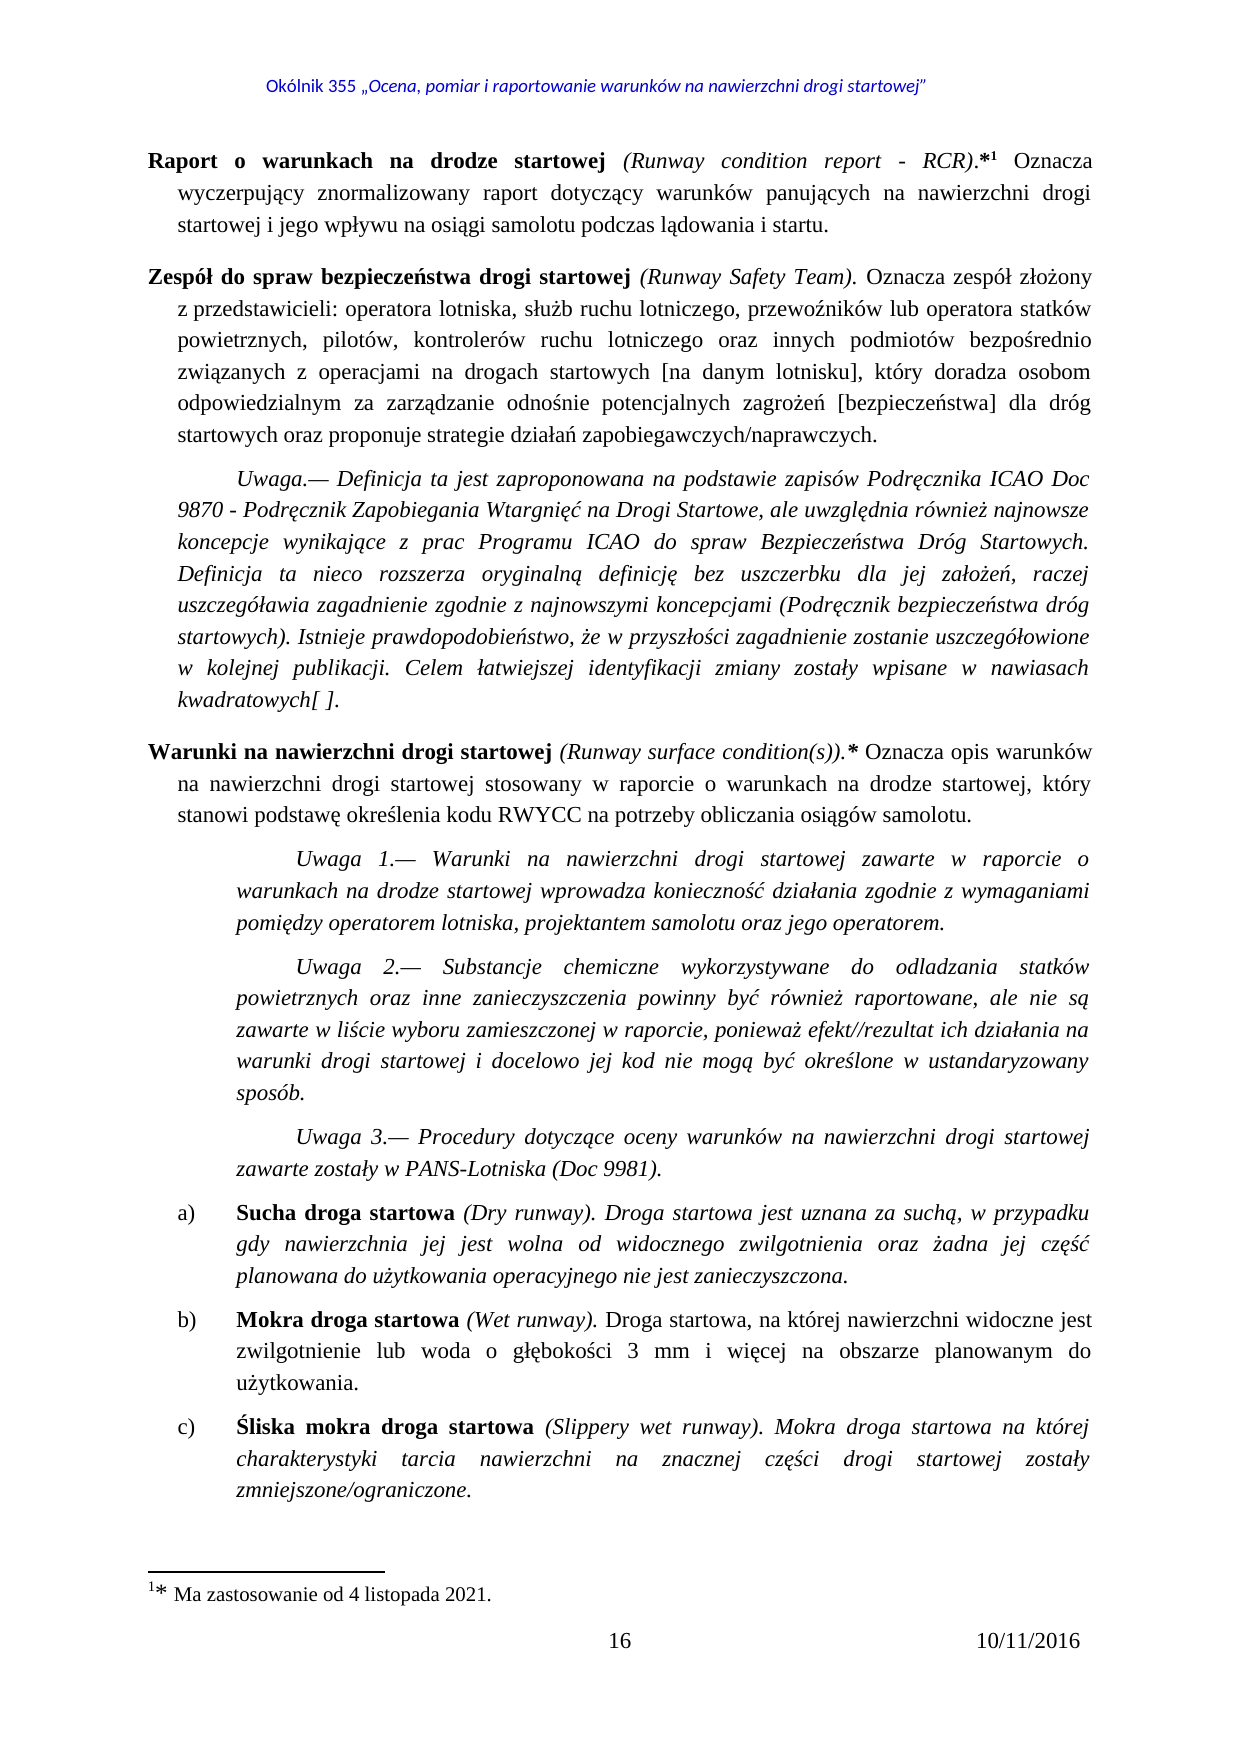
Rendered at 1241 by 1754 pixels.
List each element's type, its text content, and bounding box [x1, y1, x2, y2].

text b) Mokra droga startowa (Wet runway). Droga startowa, na której nawierzchni widoczne jest zwilgotnienie lub woda o głębokości 3 mm i więcej na obszarze planowanym do użytkowania. [177, 1306, 1093, 1395]
text a) Sucha droga startowa (Dry runway). Droga startowa jest uznana za suchą, w przypadku gdy nawierzchnia jej jest wolna od widocznego zwilgotnienia oraz żadna jej część planowana do użytkowania operacyjnego nie jest zanieczyszczona. [177, 1199, 1093, 1288]
text Zespół do spraw bezpieczeństwa drogi startowej (Runway Safety Team). Oznacza zespół złożony z przedstawicieli: operatora lotniska, służb ruchu lotniczego, przewoźników lub operatora statków powietrznych, pilotów, kontrolerów ruchu lotniczego oraz innych podmiotów bezpośrednio związanych z operacjami na drogach startowych [na danym lotnisku], który doradza osobom odpowiedzialnym za zarządzanie odnośnie potencjalnych zagrożeń [bezpieczeństwa] dla dróg startowych oraz proponuje strategie działań zapobiegawczych/naprawczych. [148, 263, 1093, 447]
text c) Śliska mokra droga startowa (Slippery wet runway). Mokra droga startowa na której charakterystyki tarcia nawierzchni na znacznej części drogi startowej zostały zmniejszone/ograniczone. [177, 1413, 1093, 1502]
text Warunki na nawierzchni drogi startowej (Runway surface condition(s)).* Oznacza opis warunków na nawierzchni drogi startowej stosowany w raporcie o warunkach na drodze startowej, który stanowi podstawę określenia kodu RWYCC na potrzeby obliczania osiągów samolotu. [148, 738, 1093, 828]
text Uwaga 1.— Warunki na nawierzchni drogi startowej zawarte w raporcie o warunkach na drodze startowej wprowadza konieczność działania zgodnie z wymaganiami pomiędzy operatorem lotniska, projektantem samolotu oraz jego operatorem. [236, 846, 1093, 935]
text Uwaga 3.— Procedury dotyczące oceny warunków na nawierzchni drogi startowej zawarte zostały w PANS-Lotniska (Doc 9981). [236, 1123, 1093, 1181]
text Raport o warunkach na drodze startowej (Runway condition report - RCR).* Oznacza wyczerpujący znormalizowany raport dotyczący warunków panujących na nawierzchni drogi startowej i jego wpływu na osiągi samolotu podczas lądowania i startu. [148, 148, 1093, 237]
text Uwaga.— Definicja ta jest zaproponowana na podstawie zapisów Podręcznika ICAO Doc 9870 - Podręcznik Zapobiegania Wtargnięć na Drogi Startowe, ale uwzględnia również najnowsze koncepcje wynikające z prac Programu ICAO do spraw Bezpieczeństwa Dróg Startowych. Definicja ta nieco rozszerza oryginalną definicję bez uszczerbku dla jej założeń, raczej uszczegóławia zagadnienie zgodnie z najnowszymi koncepcjami (Podręcznik bezpieczeństwa dróg startowych). Istnieje prawdopodobieństwo, że w przyszłości zagadnienie zostanie uszczegółowione w kolejnej publikacji. Celem łatwiejszej identyfikacji zmiany zostały wpisane w nawiasach kwadratowych[ ]. [177, 465, 1093, 712]
text Uwaga 2.— Substancje chemiczne wykorzystywane do odladzania statków powietrznych oraz inne zanieczyszczenia powinny być również raportowane, ale nie są zawarte w liście wyboru zamieszczonej w raporcie, ponieważ efekt//rezultat ich działania na warunki drogi startowej i docelowo jej kod nie mogą być określone w ustandaryzowany sposób. [236, 953, 1093, 1105]
